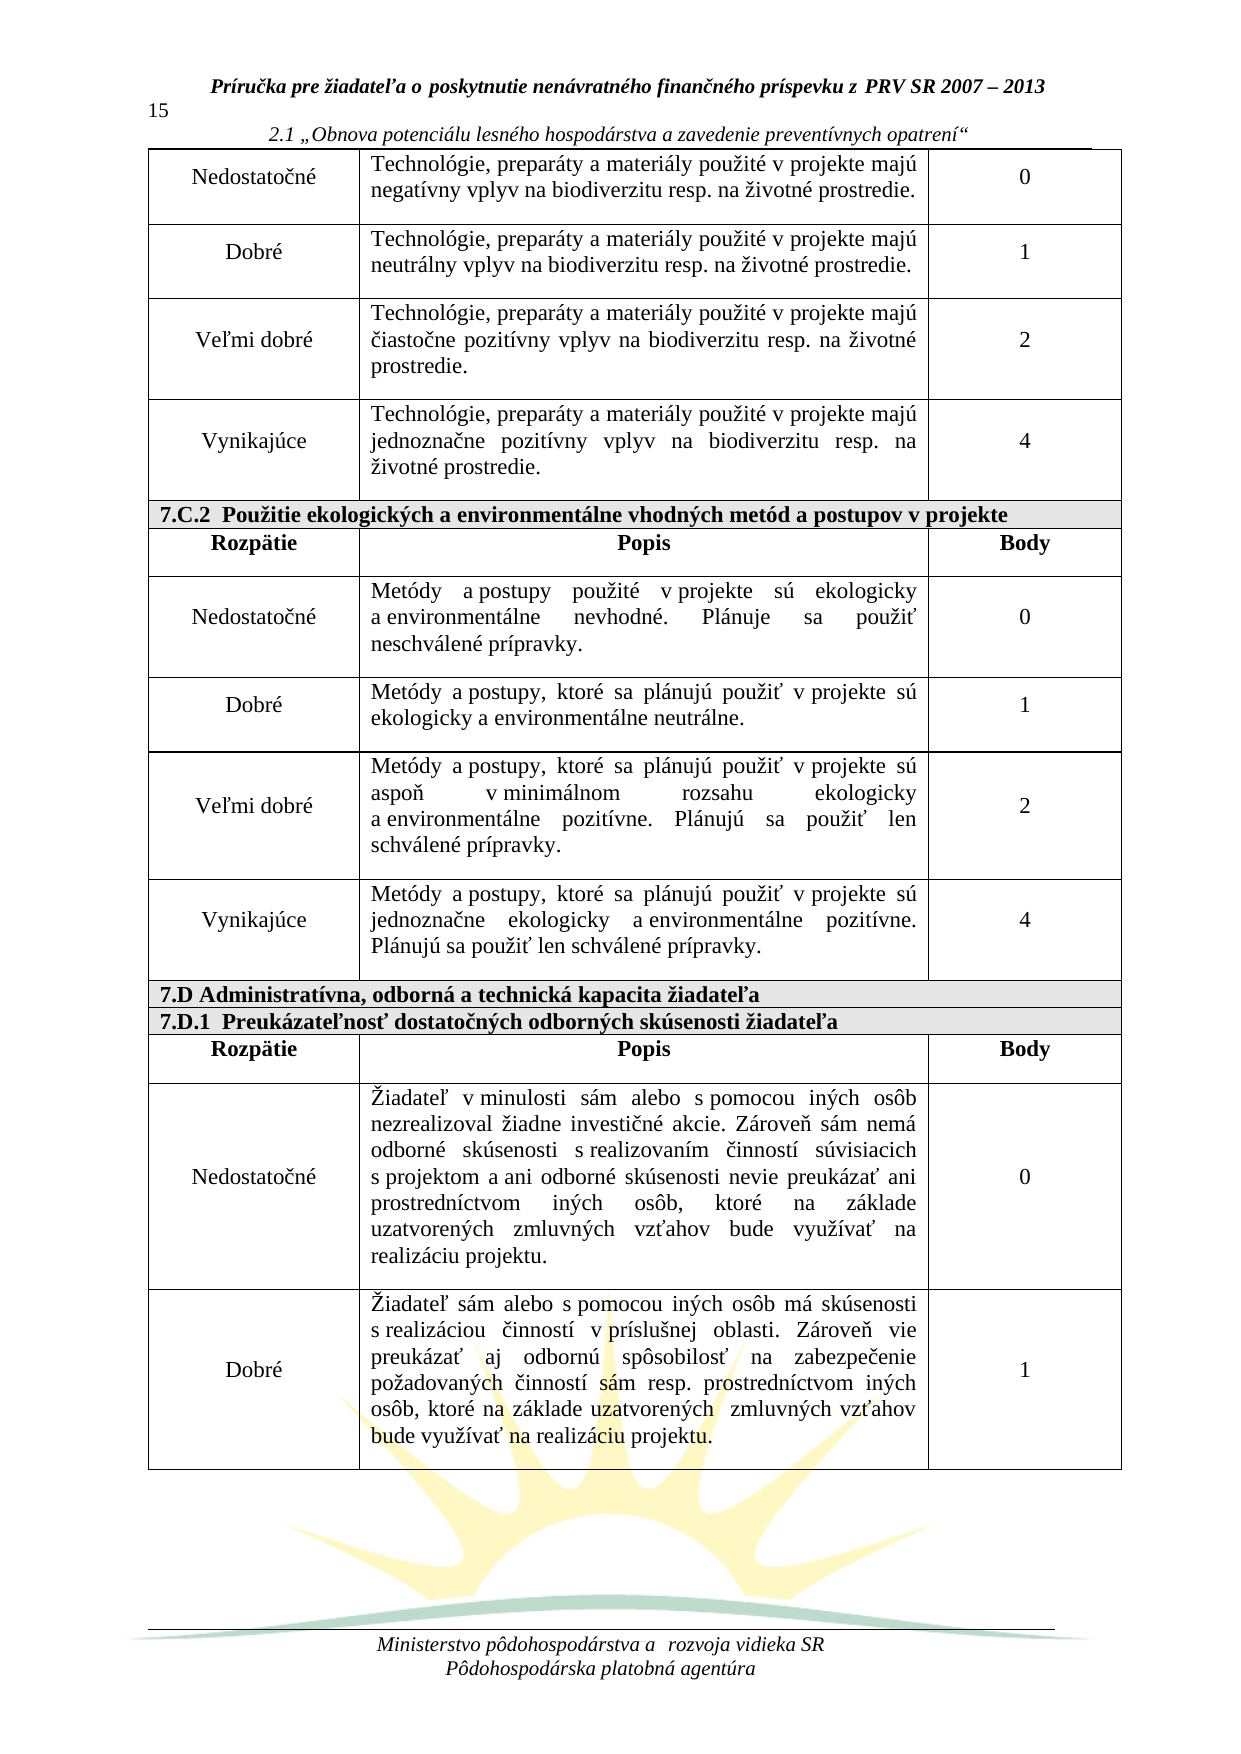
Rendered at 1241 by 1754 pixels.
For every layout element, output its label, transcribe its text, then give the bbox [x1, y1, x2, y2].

table_cell Nedostatočné [149, 577, 359, 677]
table_cell Žiadateľ v minulosti sám alebo s pomocou iných osôb nezrealizoval žiadne investičné akcie. Zároveň sám nemá odborné skúsenosti s realizovaním činností súvisiacich s projektom a ani odborné skúsenosti nevie preukázať ani prostredníctvom iných osôb, ktoré na základe uzatvorených zmluvných vzťahov bude využívať na realizáciu projektu. [360, 1084, 928, 1289]
table_cell Metódy a postupy, ktoré sa plánujú použiť v projekte sú jednoznačne ekologicky a environmentálne pozitívne. Plánujú sa použiť len schválené prípravky. [360, 880, 928, 979]
table_cell Rozpätie [149, 1035, 359, 1083]
table_cell Vynikajúce [149, 880, 359, 979]
table_cell Popis [360, 529, 928, 576]
table_cell Dobré [149, 1290, 359, 1469]
table_cell 0 [929, 577, 1121, 677]
table_cell 2 [929, 753, 1121, 879]
table_cell Popis [360, 1035, 928, 1083]
table_cell Technológie, preparáty a materiály použité v projekte majú jednoznačne pozitívny vplyv na biodiverzitu resp. na životné prostredie. [360, 400, 928, 500]
table_cell Technológie, preparáty a materiály použité v projekte majú negatívny vplyv na biodiverzitu resp. na životné prostredie. [360, 150, 928, 224]
table_cell 2 [929, 299, 1121, 399]
table_cell Technológie, preparáty a materiály použité v projekte majú čiastočne pozitívny vplyv na biodiverzitu resp. na životné prostredie. [360, 299, 928, 399]
table_cell Dobré [149, 225, 359, 298]
table_cell Dobré [149, 678, 359, 751]
table_cell Rozpätie [149, 529, 359, 576]
table_cell 0 [929, 150, 1121, 224]
table_cell 4 [929, 880, 1121, 979]
table_cell 7.C.2 Použitie ekologických a environmentálne vhodných metód a postupov v projekte [149, 501, 1121, 528]
table_cell Metódy a postupy použité v projekte sú ekologicky a environmentálne nevhodné. Plánuje sa použiť neschválené prípravky. [360, 577, 928, 677]
table_cell 1 [929, 225, 1121, 298]
table_cell 4 [929, 400, 1121, 500]
table_cell 1 [929, 678, 1121, 751]
table_cell Metódy a postupy, ktoré sa plánujú použiť v projekte sú ekologicky a environmentálne neutrálne. [360, 678, 928, 751]
table_cell Žiadateľ sám alebo s pomocou iných osôb má skúsenosti s realizáciou činností v príslušnej oblasti. Zároveň vie preukázať aj odbornú spôsobilosť na zabezpečenie požadovaných činností sám resp. prostredníctvom iných osôb, ktoré na základe uzatvorených zmluvných vzťahov bude využívať na realizáciu projektu. [360, 1290, 928, 1469]
table_cell Body [929, 529, 1121, 576]
table_cell Vynikajúce [149, 400, 359, 500]
table_cell Veľmi dobré [149, 753, 359, 879]
table_cell 0 [929, 1084, 1121, 1289]
table_cell Nedostatočné [149, 1084, 359, 1289]
table_cell Technológie, preparáty a materiály použité v projekte majú neutrálny vplyv na biodiverzitu resp. na životné prostredie. [360, 225, 928, 298]
table_cell Metódy a postupy, ktoré sa plánujú použiť v projekte sú aspoň v minimálnom rozsahu ekologicky a environmentálne pozitívne. Plánujú sa použiť len schválené prípravky. [360, 753, 928, 879]
table_cell Nedostatočné [149, 150, 359, 224]
table_cell Veľmi dobré [149, 299, 359, 399]
table_cell 7.D Administratívna, odborná a technická kapacita žiadateľa [149, 981, 1121, 1007]
table_cell Body [929, 1035, 1121, 1083]
table_cell 1 [929, 1290, 1121, 1469]
table_cell 7.D.1 Preukázateľnosť dostatočných odborných skúsenosti žiadateľa [149, 1008, 1121, 1034]
